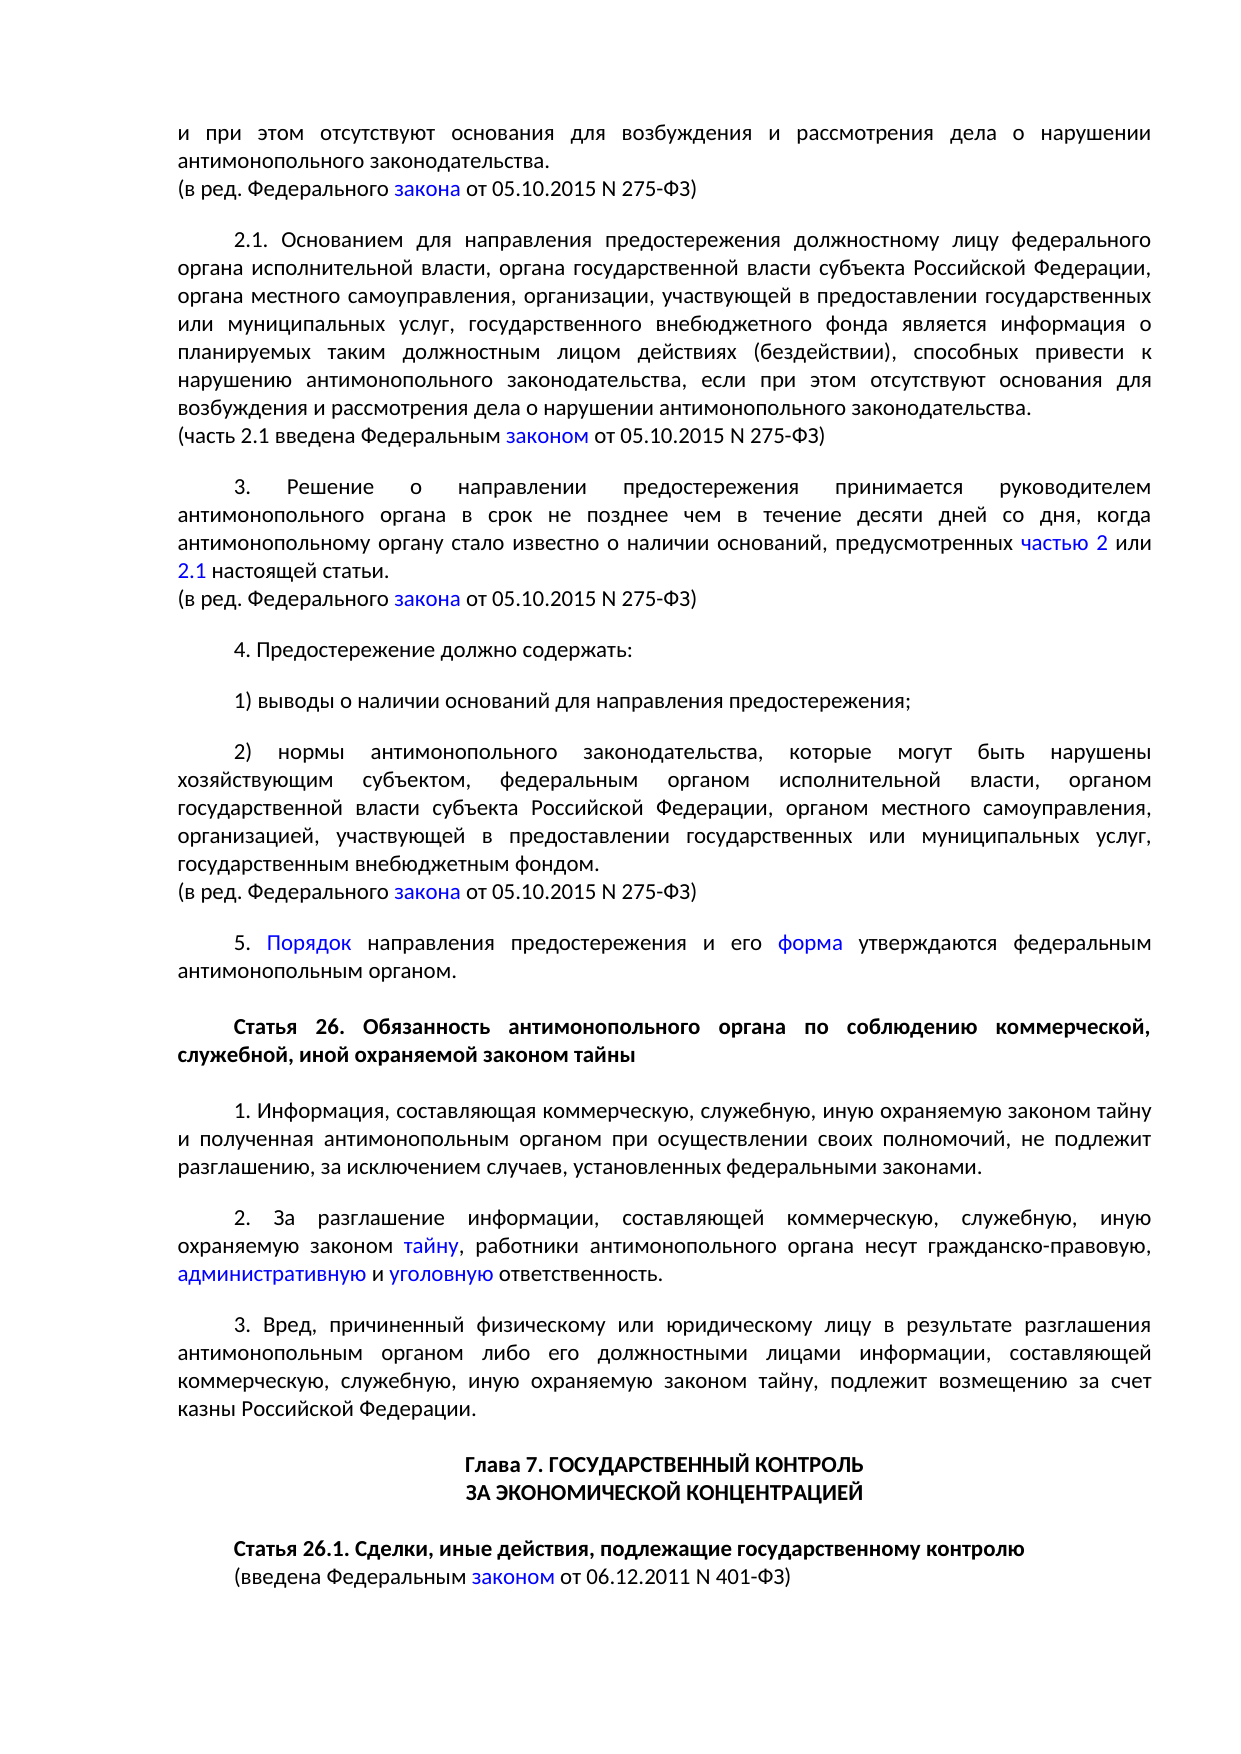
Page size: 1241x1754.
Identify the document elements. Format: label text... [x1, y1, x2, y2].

title Статья 26. Обязанность антимонопольного органа по соблюдению коммерческой, служебной, иной охраняемой законом тайны [177, 1012, 1152, 1068]
text (введена Федеральным законом от 06.12.2011 N 401-ФЗ) [177, 1562, 1152, 1590]
text 3. Вред, причиненный физическому или юридическому лицу в результате разглашения антимонопольным органом либо его должностными лицами информации, составляющей коммерческую, служебную, иную охраняемую законом тайну, подлежит возмещению за счет казны Российской Федерации. [177, 1310, 1152, 1422]
text 2.1. Основанием для направления предостережения должностному лицу федерального органа исполнительной власти, органа государственной власти субъекта Российской Федерации, органа местного самоуправления, организации, участвующей в предоставлении государственных или муниципальных услуг, государственного внебюджетного фонда является информация о планируемых таким должностным лицом действиях (бездействии), способных привести к нарушению антимонопольного законодательства, если при этом отсутствуют основания для возбуждения и рассмотрения дела о нарушении антимонопольного законодательства. [177, 225, 1152, 421]
text 1. Информация, составляющая коммерческую, служебную, иную охраняемую законом тайну и полученная антимонопольным органом при осуществлении своих полномочий, не подлежит разглашению, за исключением случаев, установленных федеральными законами. [177, 1096, 1152, 1180]
text (в ред. Федерального закона от 05.10.2015 N 275-ФЗ) [177, 174, 1152, 202]
text 1) выводы о наличии оснований для направления предостережения; [177, 686, 1152, 714]
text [177, 118, 1152, 174]
text 3. Решение о направлении предостережения принимается руководителем антимонопольного органа в срок не позднее чем в течение десяти дней со дня, когда антимонопольному органу стало известно о наличии оснований, предусмотренных частью 2 или 2.1 настоящей статьи. [177, 472, 1152, 584]
title ЗА ЭКОНОМИЧЕСКОЙ КОНЦЕНТРАЦИЕЙ [177, 1478, 1152, 1506]
title Статья 26.1. Сделки, иные действия, подлежащие государственному контролю [177, 1534, 1152, 1562]
text (в ред. Федерального закона от 05.10.2015 N 275-ФЗ) [177, 584, 1152, 612]
text 2. За разглашение информации, составляющей коммерческую, служебную, иную охраняемую законом тайну, работники антимонопольного органа несут гражданско-правовую, административную и уголовную ответственность. [177, 1203, 1152, 1287]
text (часть 2.1 введена Федеральным законом от 05.10.2015 N 275-ФЗ) [177, 421, 1152, 449]
text 4. Предостережение должно содержать: [177, 635, 1152, 663]
text 5. Порядок направления предостережения и его форма утверждаются федеральным антимонопольным органом. [177, 928, 1152, 984]
text 2) нормы антимонопольного законодательства, которые могут быть нарушены хозяйствующим субъектом, федеральным органом исполнительной власти, органом государственной власти субъекта Российской Федерации, органом местного самоуправления, организацией, участвующей в предоставлении государственных или муниципальных услуг, государственным внебюджетным фондом. [177, 737, 1152, 877]
title Глава 7. ГОСУДАРСТВЕННЫЙ КОНТРОЛЬ [177, 1450, 1152, 1478]
text (в ред. Федерального закона от 05.10.2015 N 275-ФЗ) [177, 877, 1152, 905]
